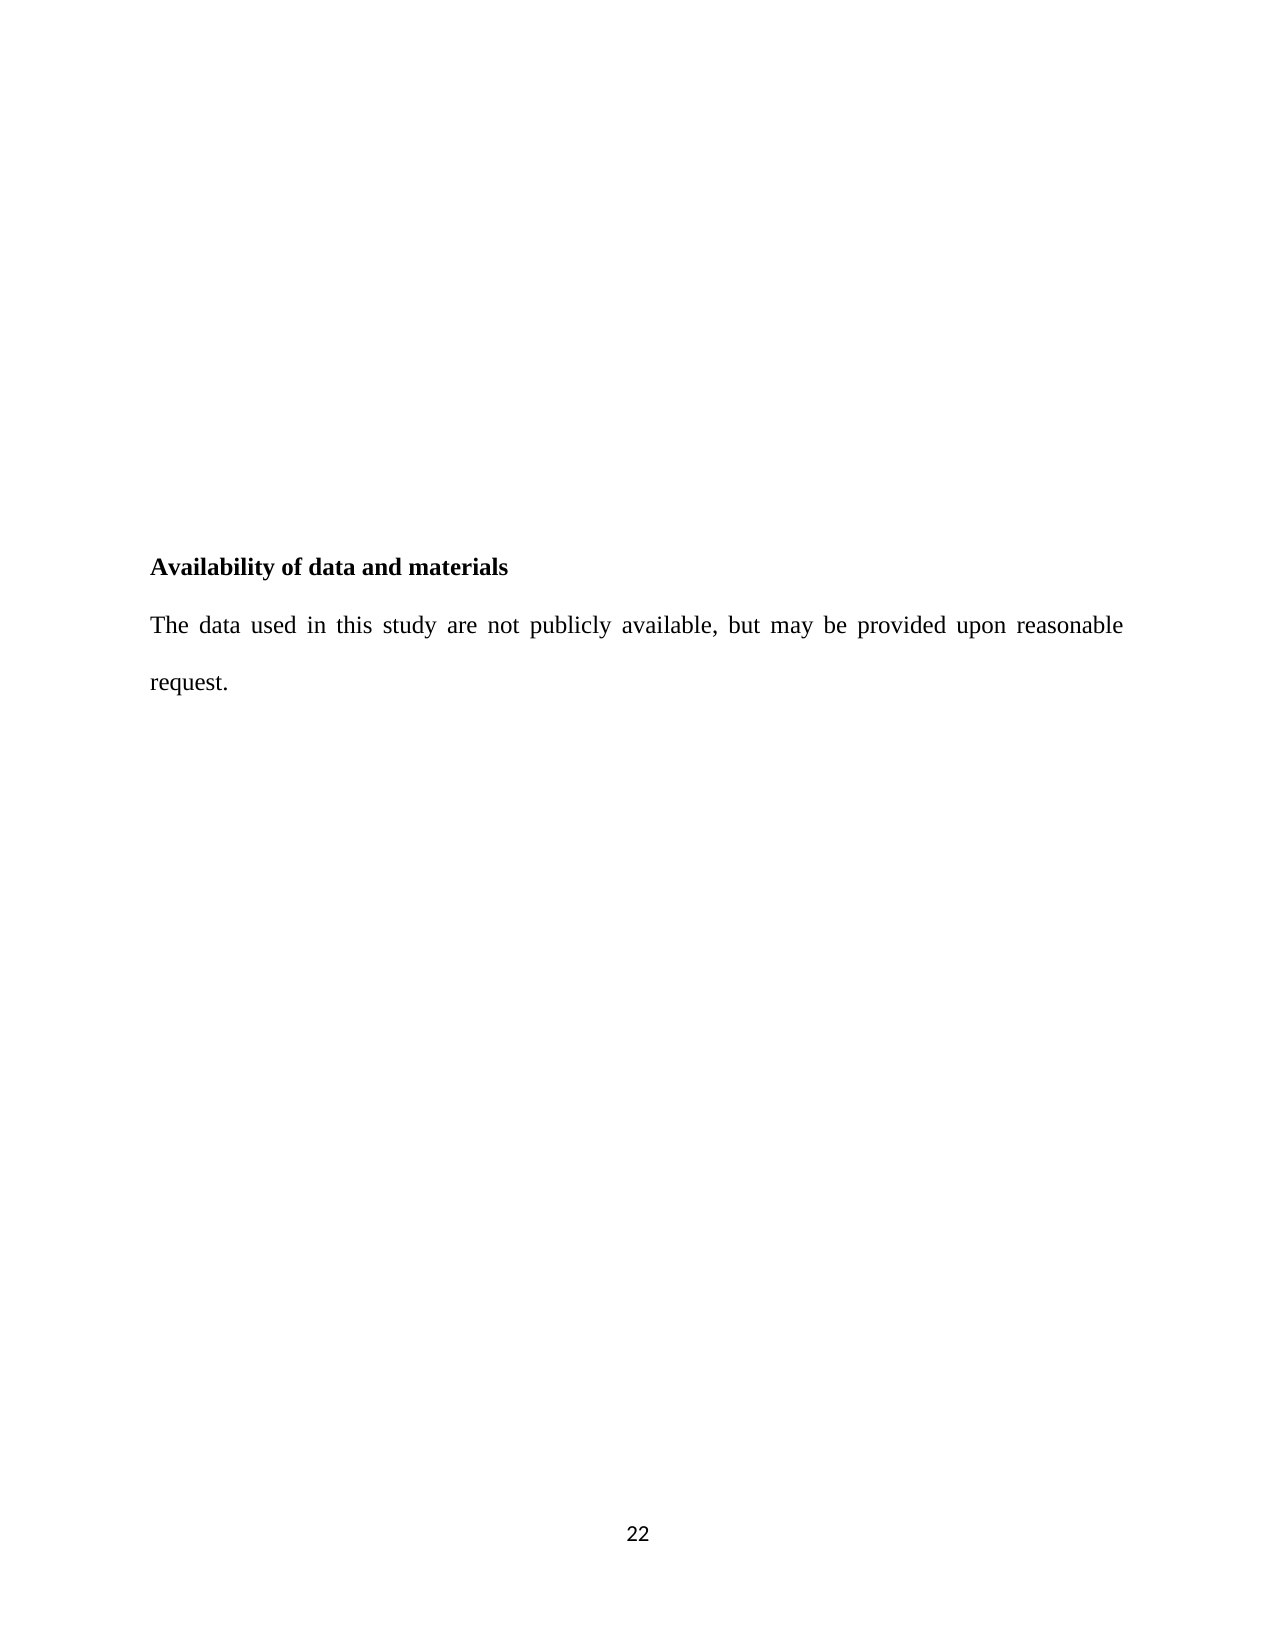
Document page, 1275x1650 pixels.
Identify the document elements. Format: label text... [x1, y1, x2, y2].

text The data used in this study are not publicly available, but may be provided upon reasonable request. [150, 610, 1125, 696]
text Availability of data and materials [150, 552, 1125, 581]
